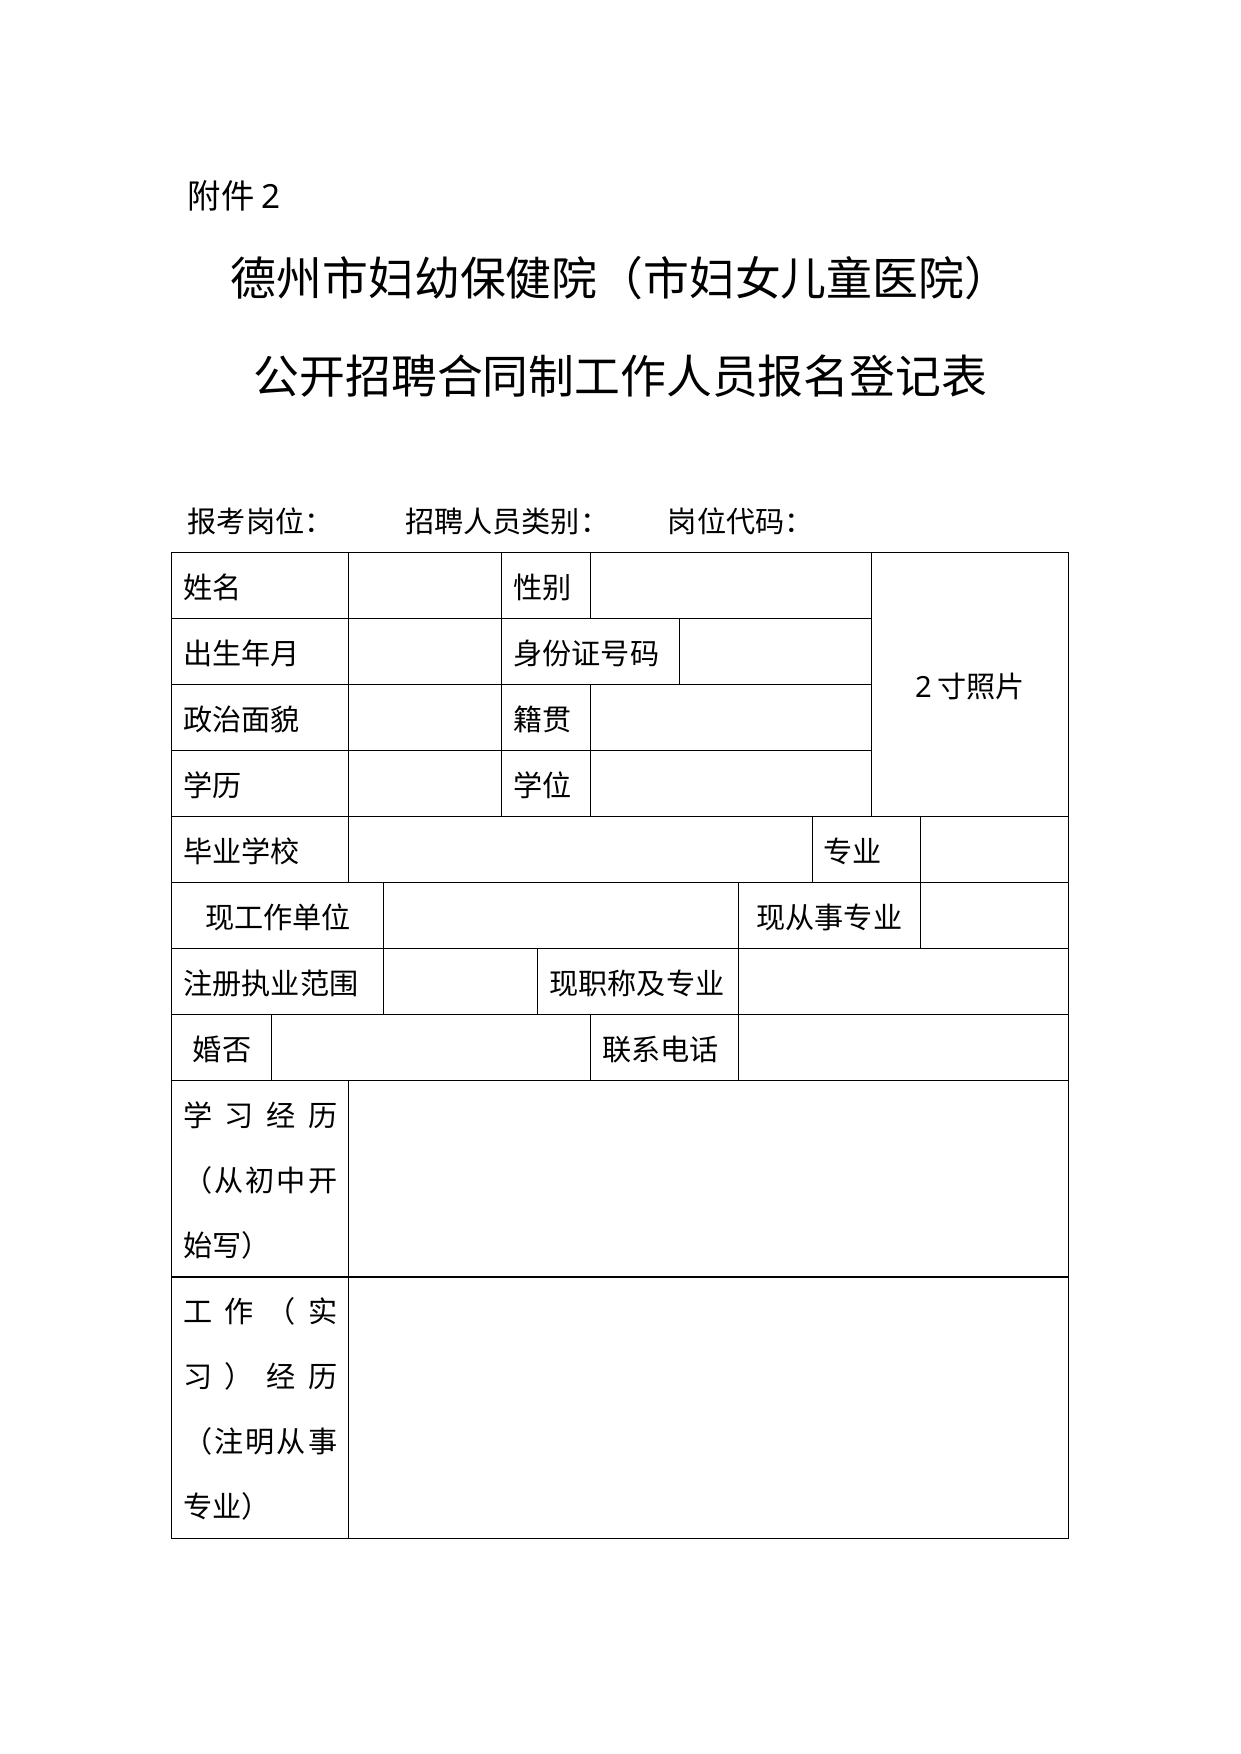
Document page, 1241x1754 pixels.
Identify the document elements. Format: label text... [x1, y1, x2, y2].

table_cell 现职称及专业 [538, 949, 738, 1014]
table_header 姓名 [172, 553, 348, 618]
table_cell 现工作单位 [172, 883, 383, 948]
table_cell [680, 619, 871, 684]
table_cell 毕业学校 [172, 817, 348, 882]
table_cell [349, 1278, 1068, 1537]
table_cell 专业 [813, 817, 920, 882]
table_cell [384, 883, 738, 948]
table_cell [739, 1015, 1068, 1080]
table_cell [921, 817, 1068, 882]
table_cell [349, 751, 501, 816]
table_header [349, 553, 501, 618]
text 德州市妇幼保健院（市妇女儿童医院） [187, 227, 1053, 324]
text 报考岗位： 招聘人员类别： 岗位代码： [187, 487, 1053, 552]
table_cell [272, 1015, 590, 1080]
table_cell 出生年月 [172, 619, 348, 684]
table_cell [349, 817, 812, 882]
table_cell 政治面貌 [172, 685, 348, 750]
table_cell [739, 949, 1068, 1014]
table_cell 现从事专业 [739, 883, 920, 948]
text 附件2 [187, 162, 1053, 227]
table_cell 籍贯 [502, 685, 590, 750]
table_cell [921, 883, 1068, 948]
table_cell [384, 949, 537, 1014]
table_cell 身份证号码 [502, 619, 679, 684]
table_header 性别 [502, 553, 590, 618]
table_cell 学习经历（从初中开始写） [172, 1081, 348, 1276]
table_cell [349, 685, 501, 750]
text 公开招聘合同制工作人员报名登记表 [187, 324, 1053, 422]
table_cell [591, 751, 871, 816]
table_cell 工作（实习）经历（注明从事专业） [172, 1278, 348, 1537]
table_header 2寸照片 [872, 553, 1068, 816]
table_header [591, 553, 871, 618]
table_cell 联系电话 [591, 1015, 738, 1080]
table_cell 婚否 [172, 1015, 271, 1080]
table_cell [591, 685, 871, 750]
table_cell 注册执业范围 [172, 949, 383, 1014]
table_cell [349, 619, 501, 684]
table_cell [349, 1081, 1068, 1276]
table_cell 学历 [172, 751, 348, 816]
table_cell 学位 [502, 751, 590, 816]
